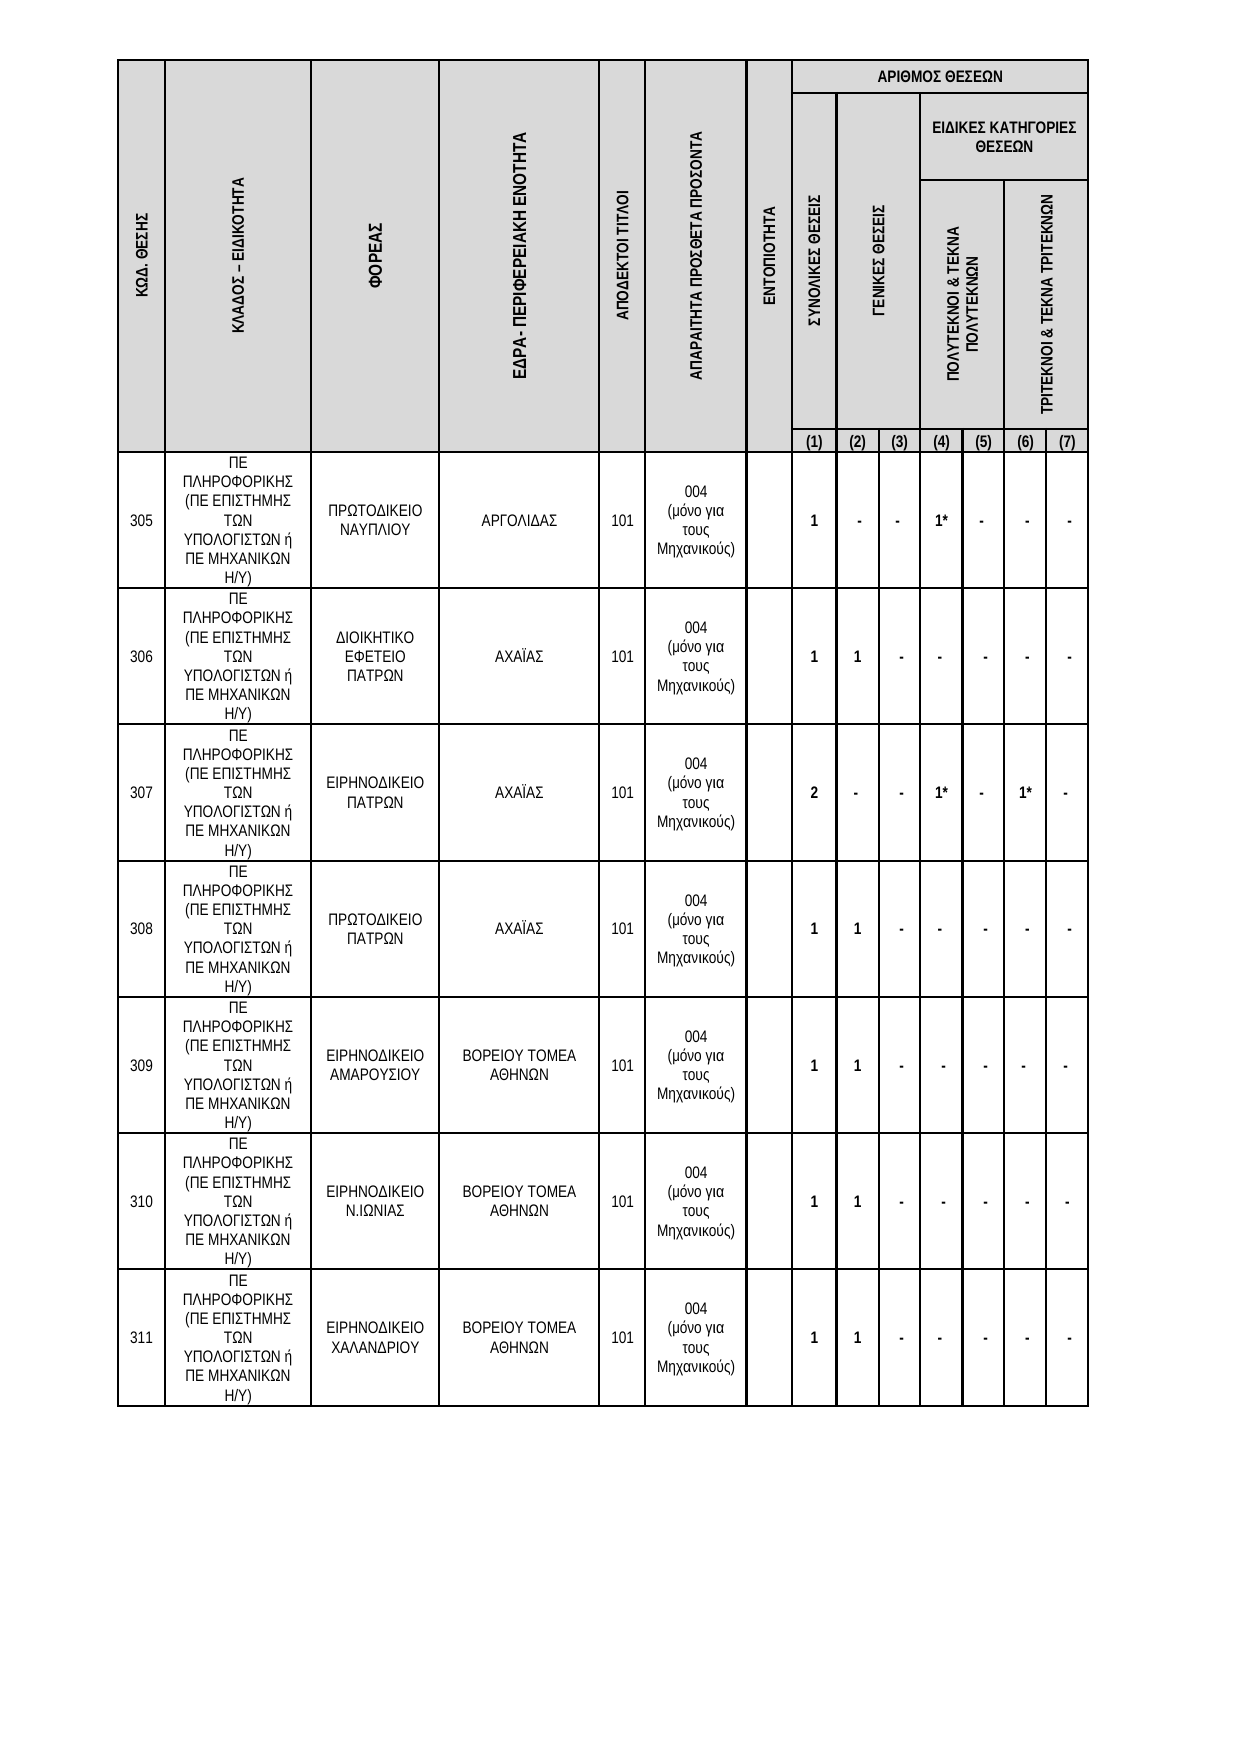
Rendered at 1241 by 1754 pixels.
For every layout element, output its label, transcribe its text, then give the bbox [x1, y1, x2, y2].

table_header ΑΠΑΡΑΙΤΗΤΑ ΠΡΟΣΘΕΤΑ ΠΡΟΣΟΝΤΑ [646, 61, 745, 451]
table_cell - [880, 1134, 919, 1268]
table_cell - [880, 1270, 919, 1404]
table_cell ΤΡΙΤΕΚΝΟΙ & ΤΕΚΝΑ ΤΡΙΤΕΚΝΩΝ [1005, 181, 1087, 428]
table_cell ΒΟΡΕΙΟΥ ΤΟΜΕΑ ΑΘΗΝΩΝ [440, 998, 598, 1132]
table_cell 1 [793, 589, 835, 723]
table_cell 1 [793, 998, 835, 1132]
table_cell ΠΕ ΠΛΗΡΟΦΟΡΙΚΗΣ (ΠΕ ΕΠΙΣΤΗΜΗΣ ΤΩΝ ΥΠΟΛΟΓΙΣΤΩΝ ή ΠΕ ΜΗΧΑΝΙΚΩΝ Η/Υ) [166, 453, 310, 587]
table_cell 101 [600, 725, 644, 859]
table_cell ΠΡΩΤΟΔΙΚΕΙΟ ΝΑΥΠΛΙΟΥ [312, 453, 438, 587]
table_cell - [880, 453, 919, 587]
table_cell 311 [119, 1270, 164, 1404]
table_cell 101 [600, 1134, 644, 1268]
table_cell ΠΕ ΠΛΗΡΟΦΟΡΙΚΗΣ (ΠΕ ΕΠΙΣΤΗΜΗΣ ΤΩΝ ΥΠΟΛΟΓΙΣΤΩΝ ή ΠΕ ΜΗΧΑΝΙΚΩΝ Η/Υ) [166, 998, 310, 1132]
table_cell - [880, 725, 919, 859]
table_cell [748, 862, 791, 996]
table_cell 1* [921, 725, 961, 859]
table_cell - [964, 453, 1003, 587]
table_cell 101 [600, 862, 644, 996]
table_cell - [921, 862, 961, 996]
table_cell ΕΙΡΗΝΟΔΙΚΕΙΟ ΧΑΛΑΝΔΡΙΟΥ [312, 1270, 438, 1404]
table_cell - [880, 862, 919, 996]
table_cell - [921, 1270, 961, 1404]
table_cell 306 [119, 589, 164, 723]
table_cell 310 [119, 1134, 164, 1268]
table_cell - [921, 589, 961, 723]
table_cell ΕΙΔΙΚΕΣ ΚΑΤΗΓΟΡΙΕΣ ΘΕΣΕΩΝ [921, 94, 1087, 179]
table_cell 308 [119, 862, 164, 996]
table_cell - [964, 862, 1003, 996]
table_cell ΑΧΑΪΑΣ [440, 725, 598, 859]
table_cell 1 [838, 589, 878, 723]
table_cell 004 (μόνο για τους Μηχανικούς) [646, 453, 745, 587]
table_cell - [1047, 589, 1087, 723]
table_cell 004 (μόνο για τους Μηχανικούς) [646, 998, 745, 1132]
table_cell [748, 725, 791, 859]
table_cell (7) [1047, 430, 1087, 451]
table_cell - [838, 453, 878, 587]
table_cell 004 (μόνο για τους Μηχανικούς) [646, 862, 745, 996]
table_cell (2) [838, 430, 878, 451]
table_cell - [1047, 1134, 1087, 1268]
table_cell 1 [793, 1270, 835, 1404]
table_cell 1* [1005, 725, 1045, 859]
table_cell 101 [600, 453, 644, 587]
table_cell - [1005, 1270, 1045, 1404]
table_cell ΑΡΓΟΛΙΔΑΣ [440, 453, 598, 587]
table_cell - [964, 1134, 1003, 1268]
table_cell 004 (μόνο για τους Μηχανικούς) [646, 589, 745, 723]
table_cell - [1047, 998, 1087, 1132]
table_cell ΠΕ ΠΛΗΡΟΦΟΡΙΚΗΣ (ΠΕ ΕΠΙΣΤΗΜΗΣ ΤΩΝ ΥΠΟΛΟΓΙΣΤΩΝ ή ΠΕ ΜΗΧΑΝΙΚΩΝ Η/Υ) [166, 725, 310, 859]
table_cell ΔΙΟΙΚΗΤΙΚΟ ΕΦΕΤΕΙΟ ΠΑΤΡΩΝ [312, 589, 438, 723]
table_cell ΠΡΩΤΟΔΙΚΕΙΟ ΠΑΤΡΩΝ [312, 862, 438, 996]
table_cell ΕΙΡΗΝΟΔΙΚΕΙΟ ΑΜΑΡΟΥΣΙΟΥ [312, 998, 438, 1132]
table_cell 004 (μόνο για τους Μηχανικούς) [646, 725, 745, 859]
table_cell 305 [119, 453, 164, 587]
table_header ΕΝΤΟΠΙΟΤΗΤΑ [748, 61, 791, 451]
table_cell - [838, 725, 878, 859]
table_header ΚΩΔ. ΘΕΣΗΣ [119, 61, 164, 451]
table_header ΑΠΟΔΕΚΤΟΙ ΤΙΤΛΟΙ [600, 61, 644, 451]
table_cell - [1047, 453, 1087, 587]
table_cell ΠΟΛΥΤΕΚΝΟΙ & ΤΕΚΝΑ ΠΟΛΥΤΕΚΝΩΝ [921, 181, 1003, 428]
table_header ΑΡΙΘΜΟΣ ΘΕΣΕΩΝ [793, 61, 1087, 92]
table_cell - [964, 998, 1003, 1132]
table_cell - [1047, 862, 1087, 996]
table_cell ΕΙΡΗΝΟΔΙΚΕΙΟ Ν.ΙΩΝΙΑΣ [312, 1134, 438, 1268]
table_cell 1 [793, 453, 835, 587]
table_cell [748, 998, 791, 1132]
table_cell - [1047, 1270, 1087, 1404]
table_cell ΠΕ ΠΛΗΡΟΦΟΡΙΚΗΣ (ΠΕ ΕΠΙΣΤΗΜΗΣ ΤΩΝ ΥΠΟΛΟΓΙΣΤΩΝ ή ΠΕ ΜΗΧΑΝΙΚΩΝ Η/Υ) [166, 1134, 310, 1268]
table_cell - [921, 998, 961, 1132]
table_cell - [1005, 589, 1045, 723]
table_cell - [1047, 725, 1087, 859]
table_cell ΒΟΡΕΙΟΥ ΤΟΜΕΑ ΑΘΗΝΩΝ [440, 1270, 598, 1404]
table_cell ΑΧΑΪΑΣ [440, 589, 598, 723]
table_cell ΓΕΝΙΚΕΣ ΘΕΣΕΙΣ [838, 94, 919, 428]
table_cell 1* [921, 453, 961, 587]
table_cell - [1005, 1134, 1045, 1268]
table_cell 101 [600, 1270, 644, 1404]
table_cell 1 [838, 998, 878, 1132]
table_cell - [880, 589, 919, 723]
table_cell (4) [921, 430, 961, 451]
table_cell 101 [600, 589, 644, 723]
table_cell ΑΧΑΪΑΣ [440, 862, 598, 996]
table_cell 307 [119, 725, 164, 859]
table_header ΦΟΡΕΑΣ [312, 61, 438, 451]
table_cell [748, 1270, 791, 1404]
table_header ΚΛΑΔΟΣ – ΕΙΔΙΚΟΤΗΤΑ [166, 61, 310, 451]
table_cell 2 [793, 725, 835, 859]
table_cell (5) [964, 430, 1003, 451]
table_cell 101 [600, 998, 644, 1132]
table_cell - [921, 1134, 961, 1268]
table_cell ΠΕ ΠΛΗΡΟΦΟΡΙΚΗΣ (ΠΕ ΕΠΙΣΤΗΜΗΣ ΤΩΝ ΥΠΟΛΟΓΙΣΤΩΝ ή ΠΕ ΜΗΧΑΝΙΚΩΝ Η/Υ) [166, 589, 310, 723]
table_cell - [1005, 862, 1045, 996]
table_cell 1 [838, 862, 878, 996]
table_cell [748, 1134, 791, 1268]
table_cell (6) [1005, 430, 1045, 451]
table_cell ΠΕ ΠΛΗΡΟΦΟΡΙΚΗΣ (ΠΕ ΕΠΙΣΤΗΜΗΣ ΤΩΝ ΥΠΟΛΟΓΙΣΤΩΝ ή ΠΕ ΜΗΧΑΝΙΚΩΝ Η/Υ) [166, 862, 310, 996]
table_cell 1 [793, 1134, 835, 1268]
table_cell - [1005, 453, 1045, 587]
table_cell 1 [838, 1134, 878, 1268]
table_cell [748, 589, 791, 723]
table_cell (3) [880, 430, 919, 451]
table_cell [748, 453, 791, 587]
table_cell 1 [793, 862, 835, 996]
table_cell ΒΟΡΕΙΟΥ ΤΟΜΕΑ ΑΘΗΝΩΝ [440, 1134, 598, 1268]
table_cell ΣΥΝΟΛΙΚΕΣ ΘΕΣΕΙΣ [793, 94, 835, 428]
table_cell - [964, 589, 1003, 723]
table_cell 309 [119, 998, 164, 1132]
table_cell - [1005, 998, 1045, 1132]
table_cell - [964, 725, 1003, 859]
table_cell ΠΕ ΠΛΗΡΟΦΟΡΙΚΗΣ (ΠΕ ΕΠΙΣΤΗΜΗΣ ΤΩΝ ΥΠΟΛΟΓΙΣΤΩΝ ή ΠΕ ΜΗΧΑΝΙΚΩΝ Η/Υ) [166, 1270, 310, 1404]
table_cell 004 (μόνο για τους Μηχανικούς) [646, 1134, 745, 1268]
table_cell (1) [793, 430, 835, 451]
table_cell 1 [838, 1270, 878, 1404]
table_cell - [964, 1270, 1003, 1404]
table_cell - [880, 998, 919, 1132]
table_header ΕΔΡΑ- ΠΕΡΙΦΕΡΕΙΑΚΗ ΕΝΟΤΗΤΑ [440, 61, 598, 451]
table_cell 004 (μόνο για τους Μηχανικούς) [646, 1270, 745, 1404]
table_cell ΕΙΡΗΝΟΔΙΚΕΙΟ ΠΑΤΡΩΝ [312, 725, 438, 859]
